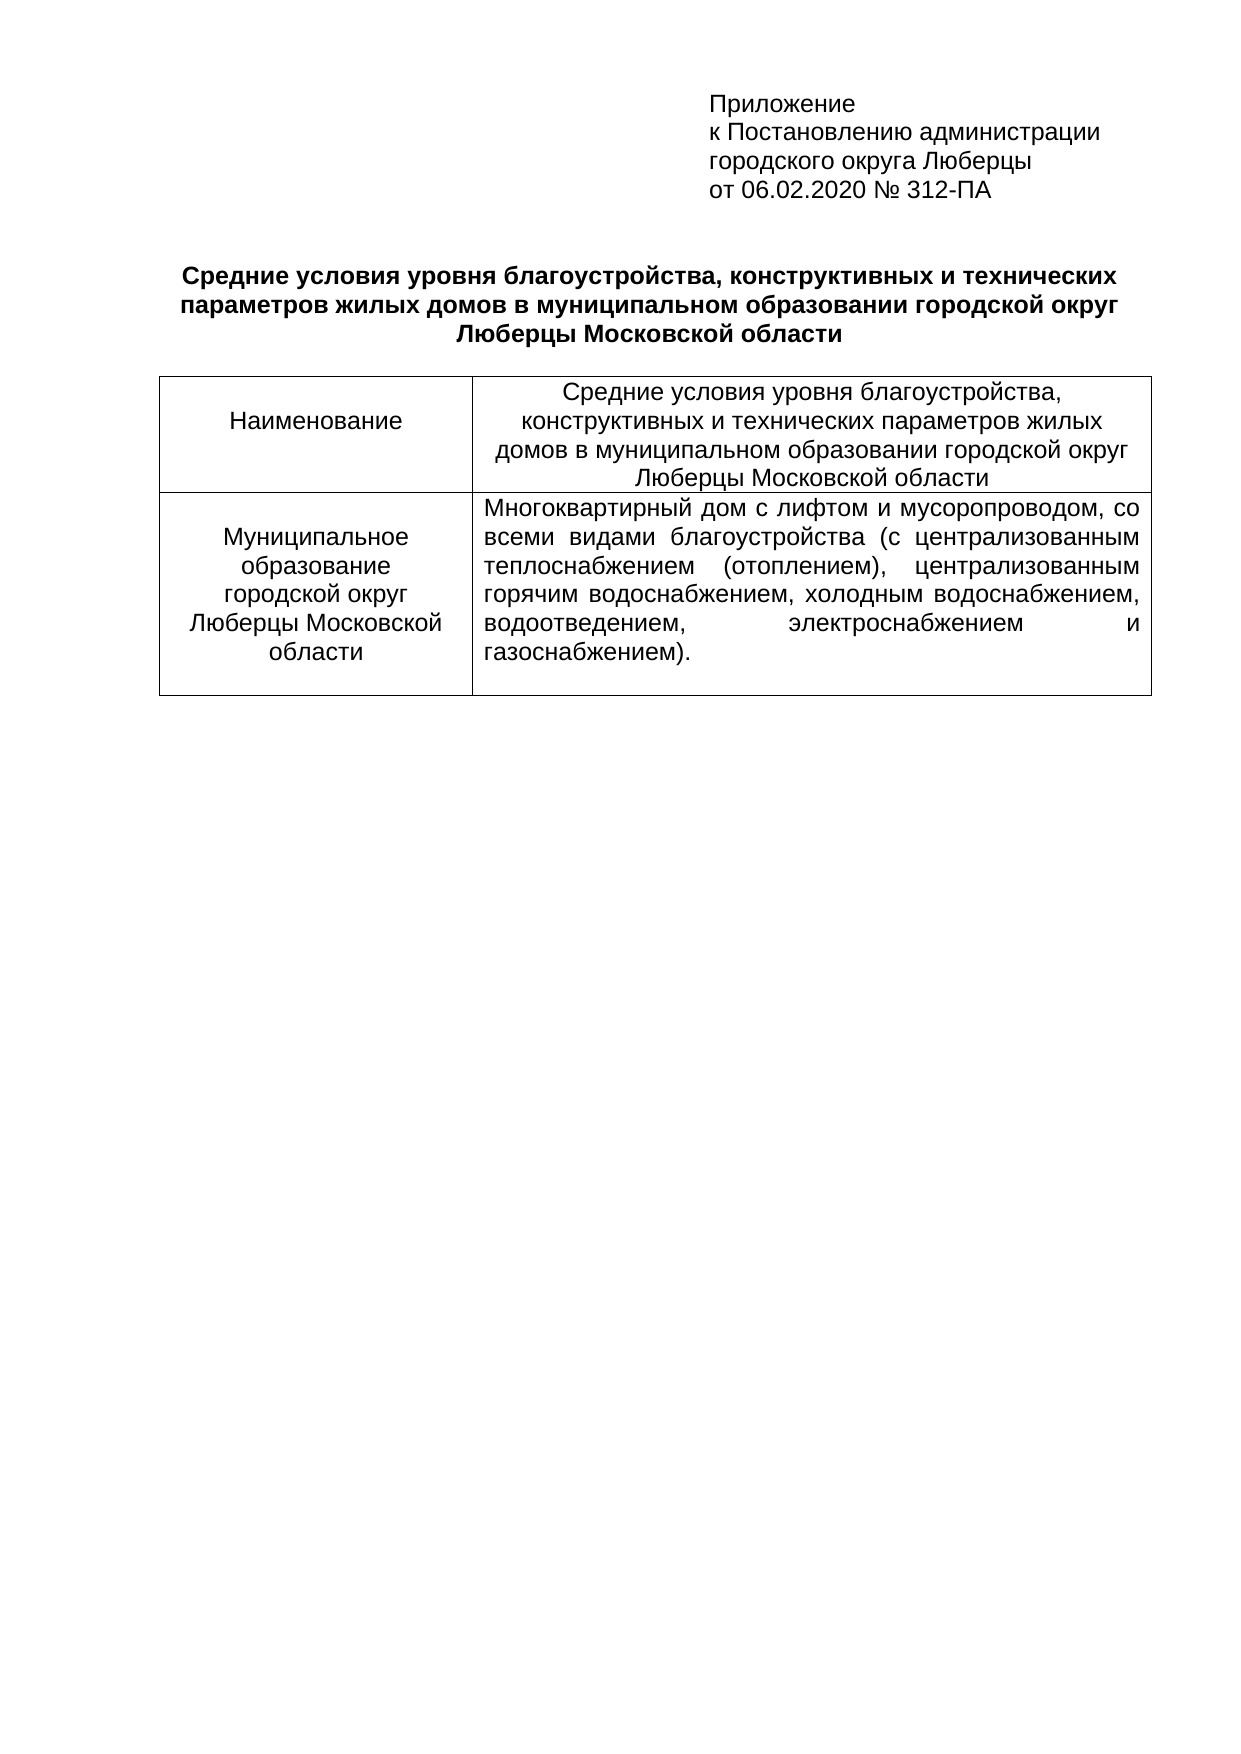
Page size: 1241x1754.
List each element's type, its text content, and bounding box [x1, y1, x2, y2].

table_header Наименование [160, 377, 472, 492]
text Средние условия уровня благоустройства, конструктивных и технических параметров жилых домов в муниципальном образовании городской округ Люберцы Московской области [148, 261, 1152, 347]
table_cell Многоквартирный дом с лифтом и мусоропроводом, со всеми видами благоустройства (с централизованным теплоснабжением (отоплением), централизованным горячим водоснабжением, холодным водоснабжением, водоотведением, электроснабжением и газоснабжением). [473, 493, 1151, 694]
text от 06.02.2020 № 312-ПА [709, 175, 1152, 204]
table_header Средние условия уровня благоустройства, конструктивных и технических параметров жилых домов в муниципальном образовании городской округ Люберцы Московской области [473, 377, 1151, 492]
text к Постановлению администрации городского округа Люберцы [709, 117, 1152, 175]
table_cell Муниципальное образование городской округ Люберцы Московской области [160, 493, 472, 694]
text Приложение [709, 89, 1152, 117]
